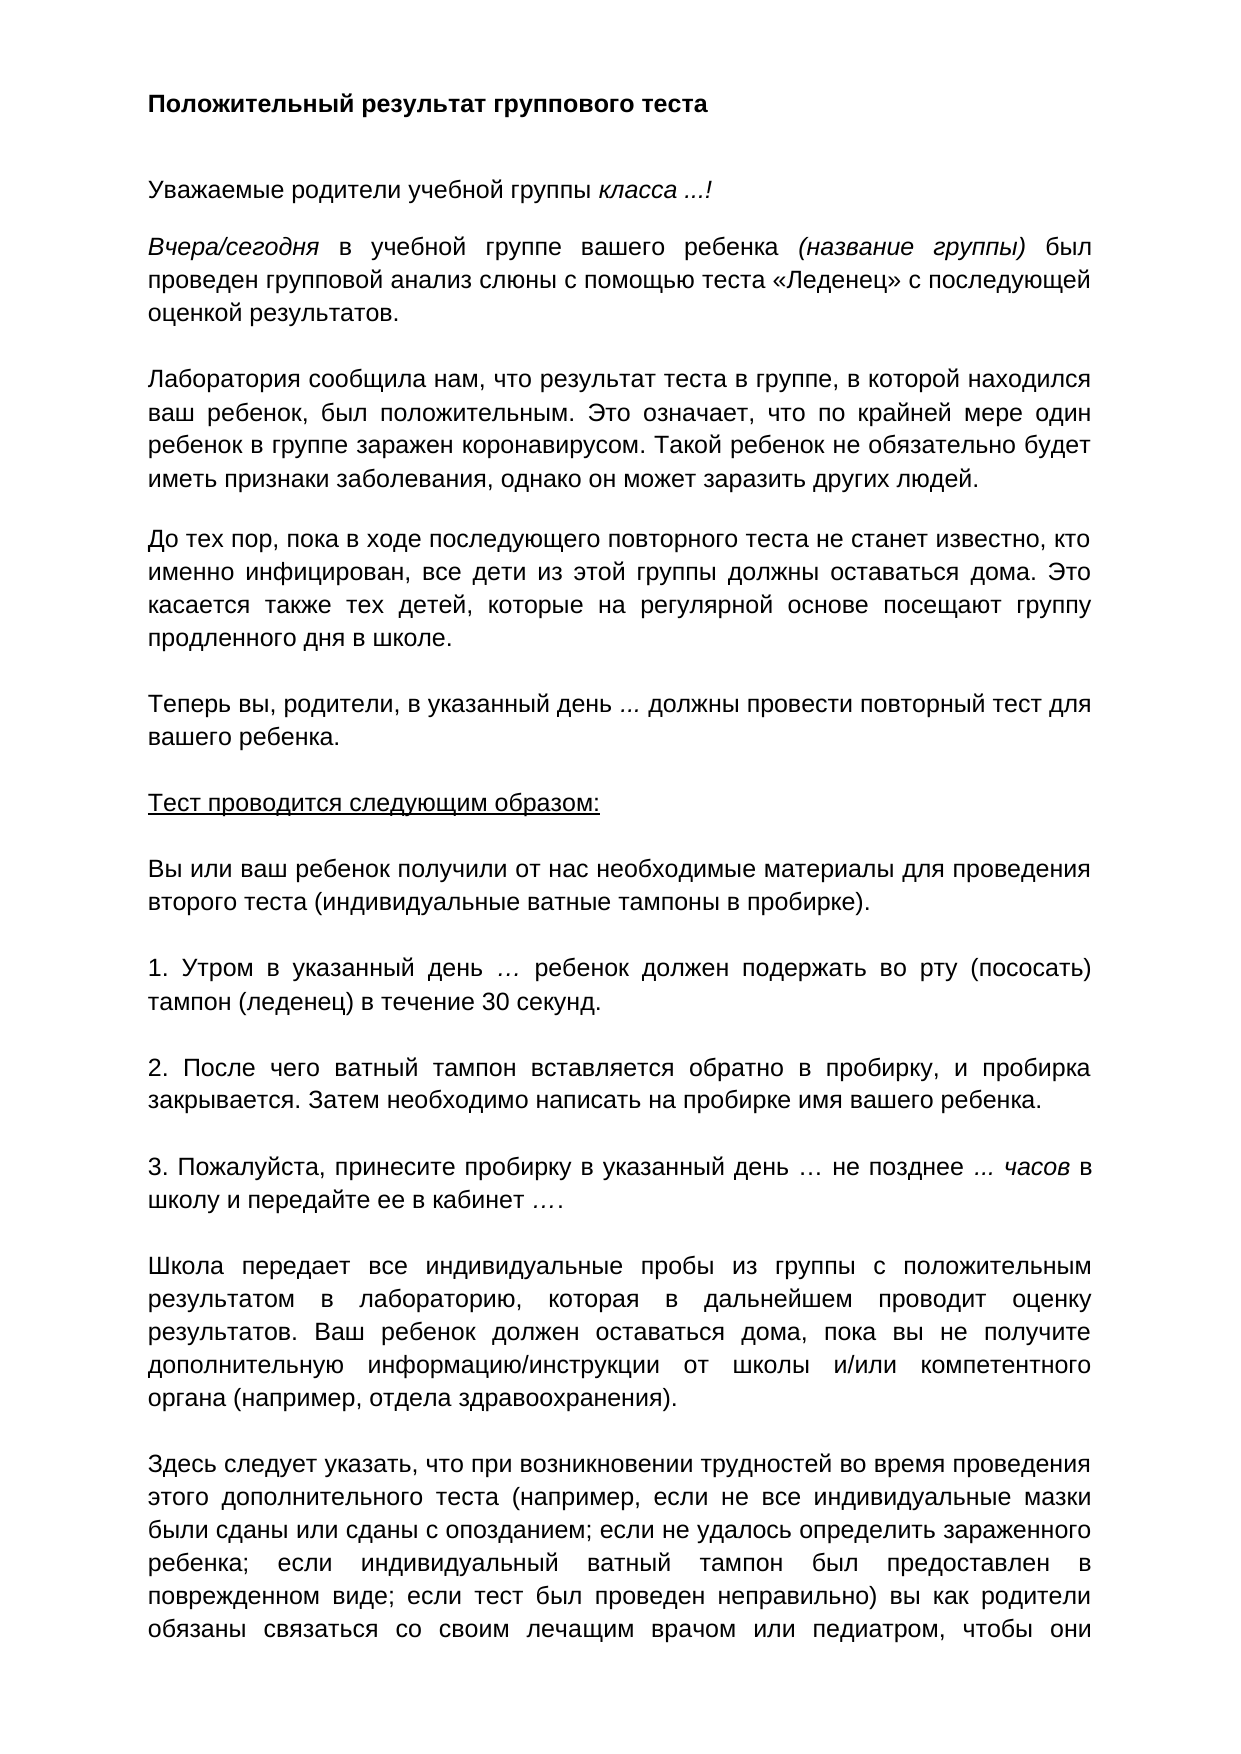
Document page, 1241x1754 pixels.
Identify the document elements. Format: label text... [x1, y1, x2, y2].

text Вчера/сегодня в учебной группе вашего ребенка (название группы) был проведен групповой анализ слюны с помощью теста «Леденец» с последующей оценкой результатов. [148, 232, 1092, 327]
text Школа передает все индивидуальные пробы из группы с положительным результатом в лабораторию, которая в дальнейшем проводит оценку результатов. Ваш ребенок должен оставаться дома, пока вы не получите дополнительную информацию/инструкции от школы и/или компетентного органа (например, отдела здравоохранения). [148, 1251, 1092, 1411]
text До тех пор, пока в ходе последующего повторного теста не станет известно, кто именно инфицирован, все дети из этой группы должны оставаться дома. Это касается также тех детей, которые на регулярной основе посещают группу продленного дня в школе. [148, 524, 1092, 652]
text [148, 1449, 1092, 1643]
text 1. Утром в указанный день … ребенок должен подержать во рту (пососать) тампон (леденец) в течение 30 секунд. [148, 953, 1092, 1015]
text Тест проводится следующим образом: [148, 788, 1092, 817]
text Вы или ваш ребенок получили от нас необходимые материалы для проведения второго теста (индивидуальные ватные тампоны в пробирке). [148, 854, 1092, 916]
text Лаборатория сообщила нам, что результат теста в группе, в которой находился ваш ребенок, был положительным. Это означает, что по крайней мере один ребенок в группе заражен коронавирусом. Такой ребенок не обязательно будет иметь признаки заболевания, однако он может заразить других людей. [148, 364, 1092, 492]
text Положительный результат группового теста [148, 89, 1092, 117]
text Теперь вы, родители, в указанный день ... должны провести повторный тест для вашего ребенка. [148, 689, 1092, 751]
text 2. После чего ватный тампон вставляется обратно в пробирку, и пробирка закрывается. Затем необходимо написать на пробирке имя вашего ребенка. [148, 1052, 1092, 1114]
text Уважаемые родители учебной группы класса ...! [148, 175, 1092, 204]
text 3. Пожалуйста, принесите пробирку в указанный день … не позднее ... часов в школу и передайте ее в кабинет …. [148, 1152, 1092, 1213]
